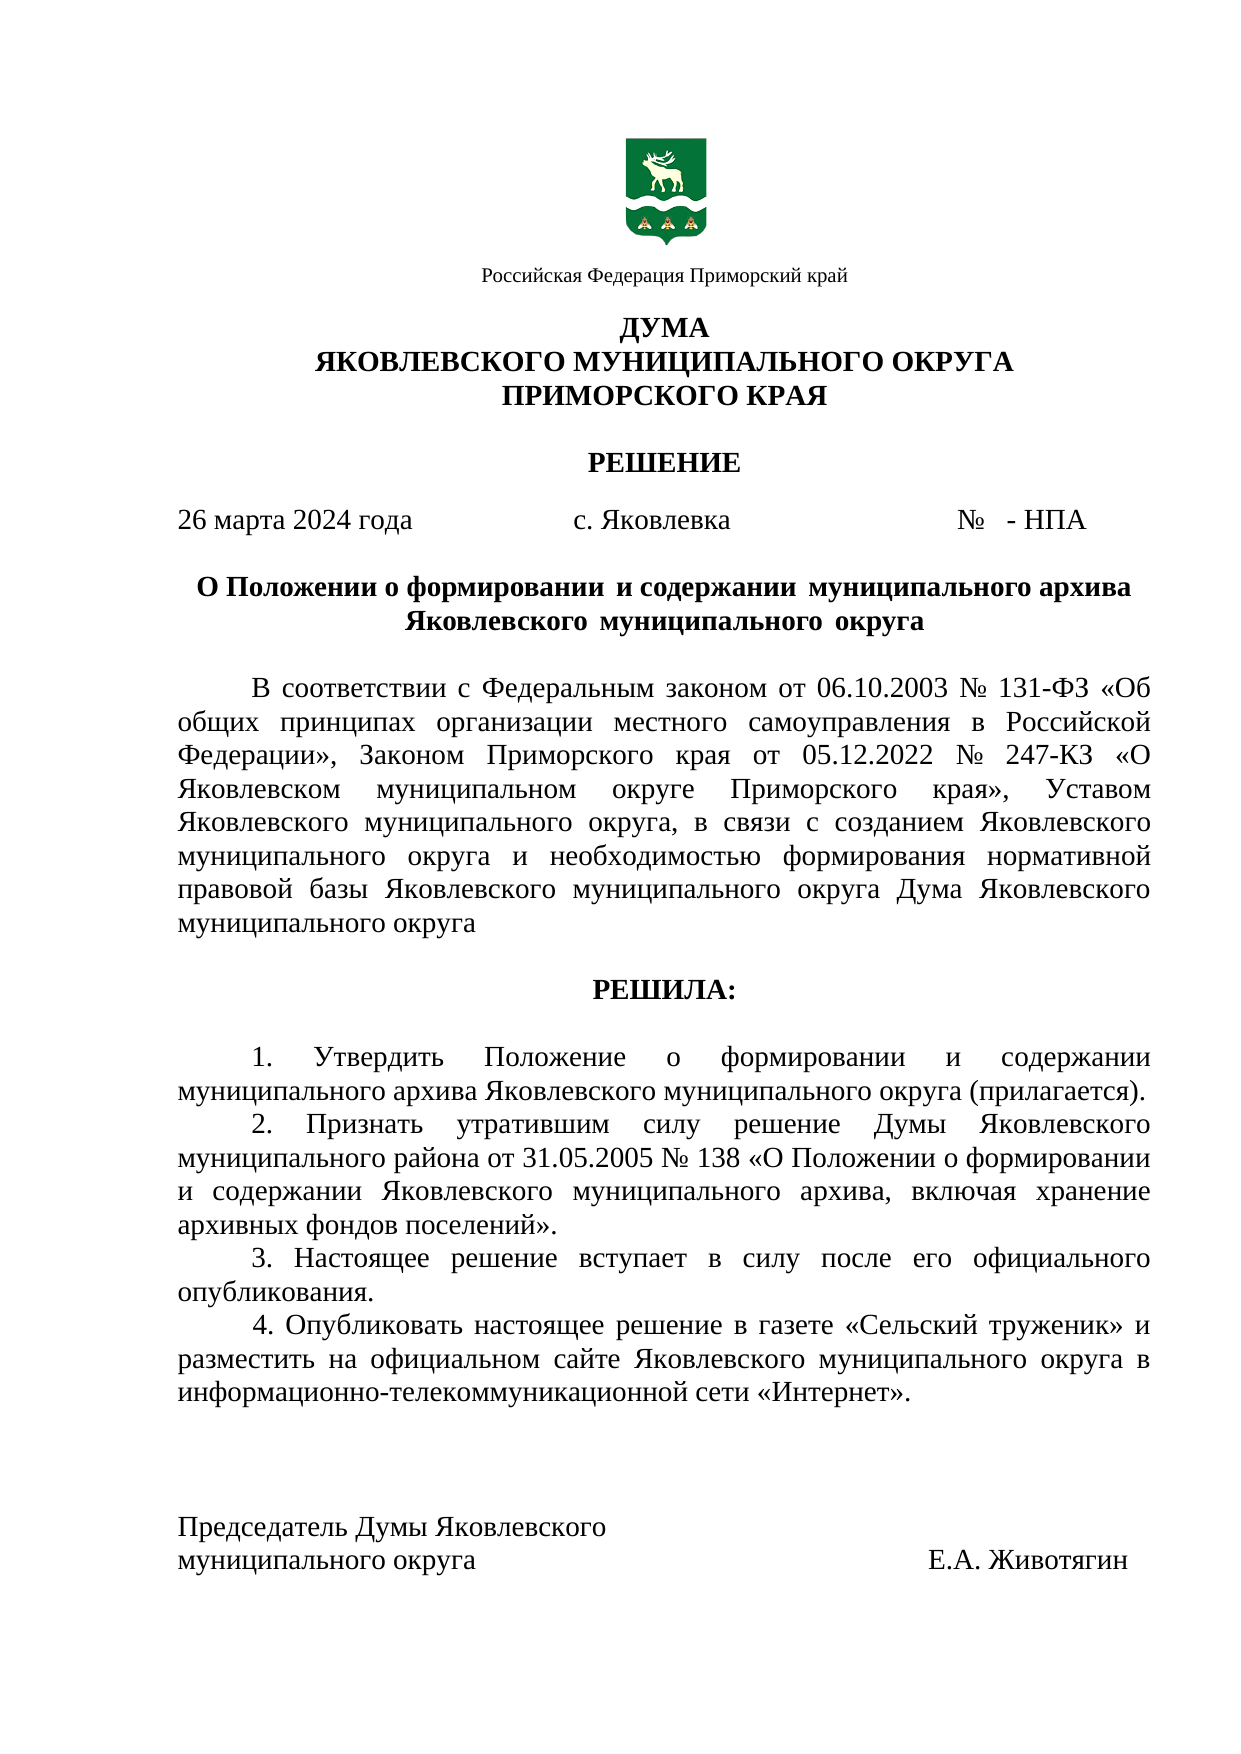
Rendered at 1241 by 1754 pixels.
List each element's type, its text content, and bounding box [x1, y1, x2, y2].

text 26 марта 2024 года с. Яковлевка № - НПА [177, 502, 1152, 536]
text 3. Настоящее решение вступает в силу после его официального опубликования. [177, 1240, 1152, 1307]
text Председатель Думы Яковлевского [177, 1509, 1152, 1542]
text 2. Признать утратившим силу решение Думы Яковлевского муниципального района от 31.05.2005 № 138 «О Положении о формировании и содержании Яковлевского муниципального архива, включая хранение архивных фондов поселений». [177, 1106, 1152, 1240]
text ПРИМОРСКОГО КРАЯ [177, 378, 1152, 411]
text Российская Федерация Приморский край [177, 262, 1152, 287]
text РЕШИЛА: [177, 972, 1152, 1006]
text ДУМА [177, 311, 1152, 344]
subtitle О Положении о формировании и содержании муниципального архива Яковлевского муниципального округа [176, 569, 1152, 637]
picture [625, 137, 707, 244]
text муниципального округа Е.А. Животягин [177, 1542, 1152, 1576]
text 4. Опубликовать настоящее решение в газете «Сельский труженик» и разместить на официальном сайте Яковлевского муниципального округа в информационно-телекоммуникационной сети «Интернет». [177, 1307, 1152, 1408]
text В соответствии с Федеральным законом от 06.10.2003 № 131-ФЗ «Об общих принципах организации местного самоуправления в Российской Федерации», Законом Приморского края от 05.12.2022 № 247-КЗ «О Яковлевском муниципальном округе Приморского края», Уставом Яковлевского муниципального округа, в связи с созданием Яковлевского муниципального округа и необходимостью формирования нормативной правовой базы Яковлевского муниципального округа Дума Яковлевского муниципального округа [177, 670, 1152, 938]
text РЕШЕНИЕ [177, 445, 1152, 478]
text 1. Утвердить Положение о формировании и содержании муниципального архива Яковлевского муниципального округа (прилагается). [177, 1039, 1152, 1106]
text ЯКОВЛЕВСКОГО МУНИЦИПАЛЬНОГО ОКРУГА [177, 344, 1152, 378]
